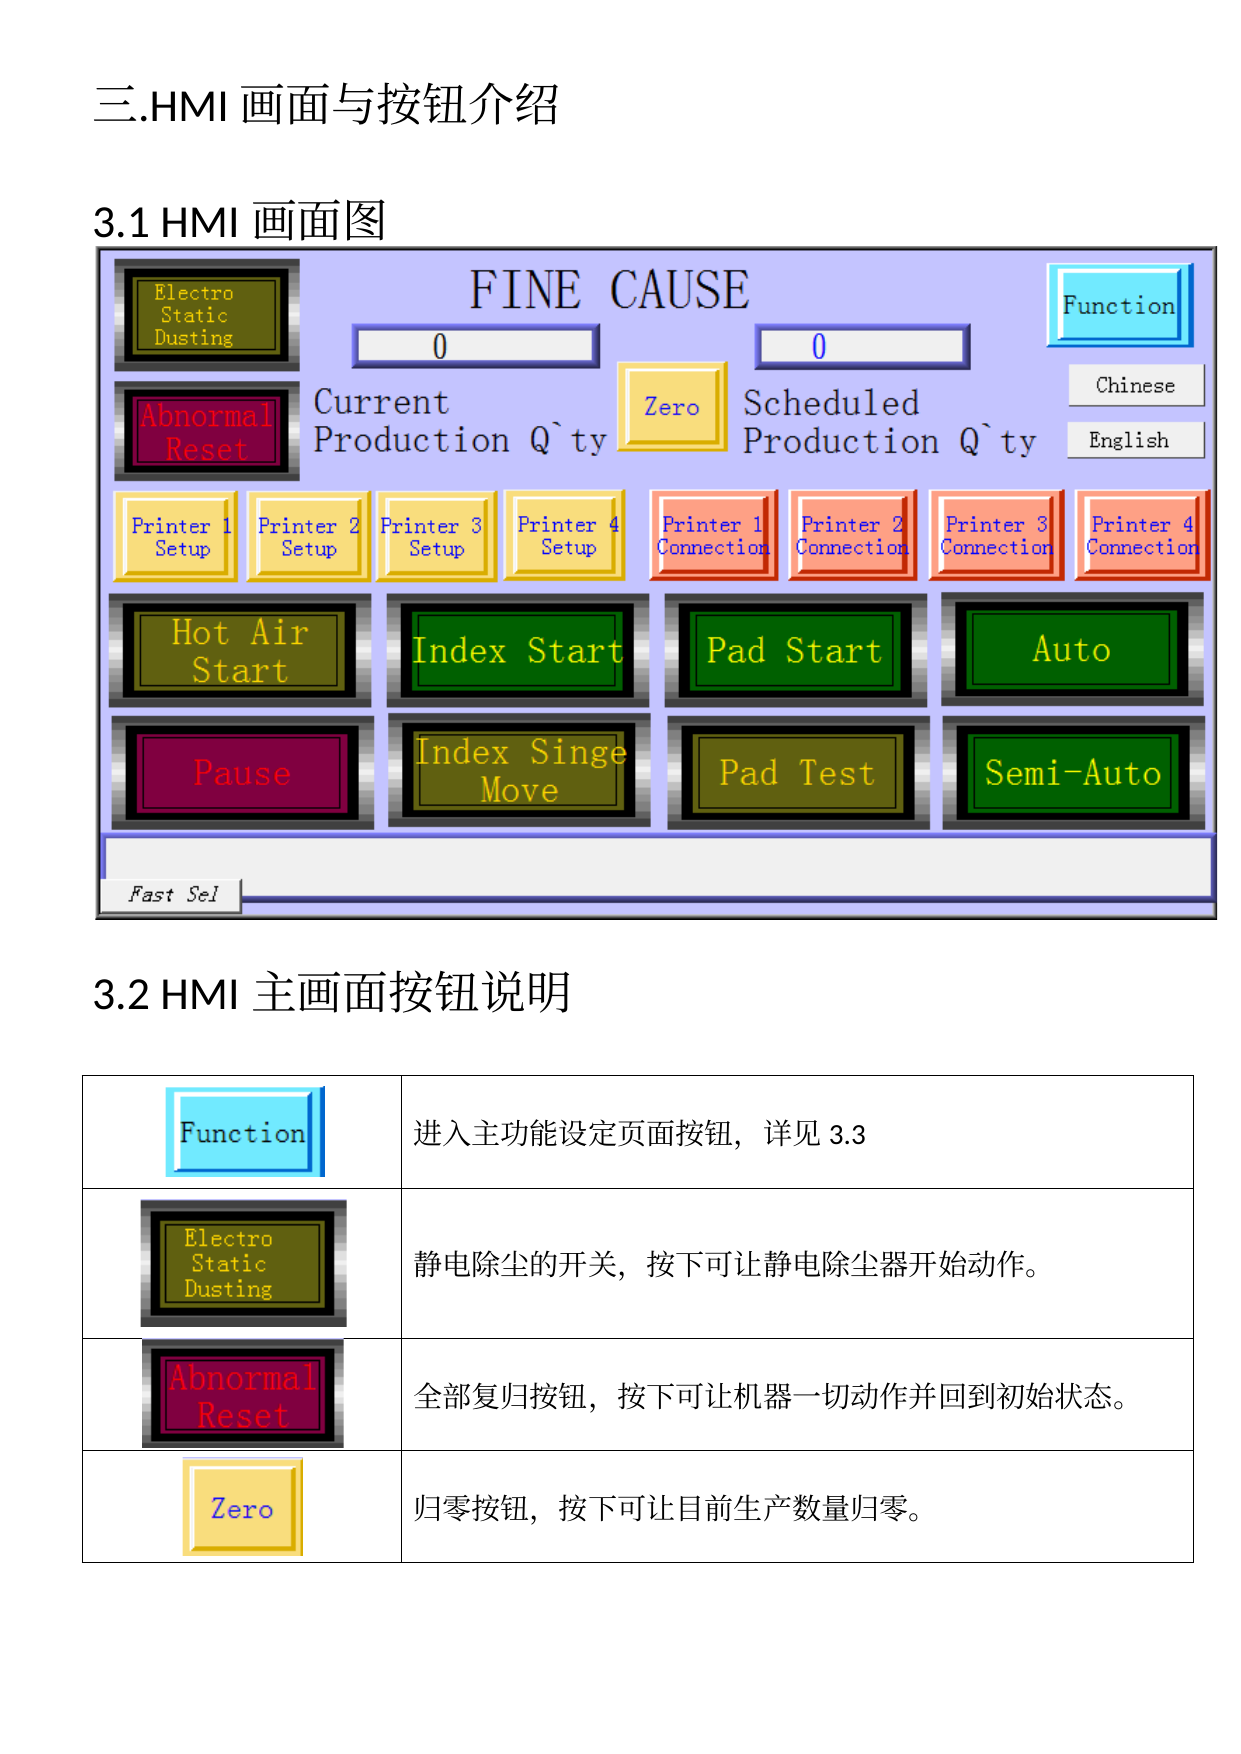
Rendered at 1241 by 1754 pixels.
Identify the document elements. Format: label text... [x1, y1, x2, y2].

table_cell 归零按钮，按下可让目前生产数量归零。 [402, 1451, 1193, 1562]
picture [165, 1086, 325, 1177]
picture [142, 1338, 344, 1448]
table_cell [83, 1189, 401, 1337]
table_cell 全部复归按钮，按下可让机器一切动作并回到初始状态。 [402, 1339, 1193, 1450]
table_cell [83, 1451, 401, 1562]
text 三.HMI 画面与按钮介绍 [92, 71, 1230, 134]
table_header [83, 1076, 401, 1187]
picture [95, 246, 1218, 920]
picture [182, 1457, 303, 1556]
picture [140, 1199, 347, 1327]
table_header 进入主功能设定页面按钮，详见 3.3 [402, 1076, 1193, 1187]
list HMI 主画面按钮说明 [92, 957, 1230, 1022]
table_cell 静电除尘的开关，按下可让静电除尘器开始动作。 [402, 1189, 1193, 1337]
table_cell [83, 1339, 401, 1450]
list HMI 画面图 [92, 184, 1230, 250]
